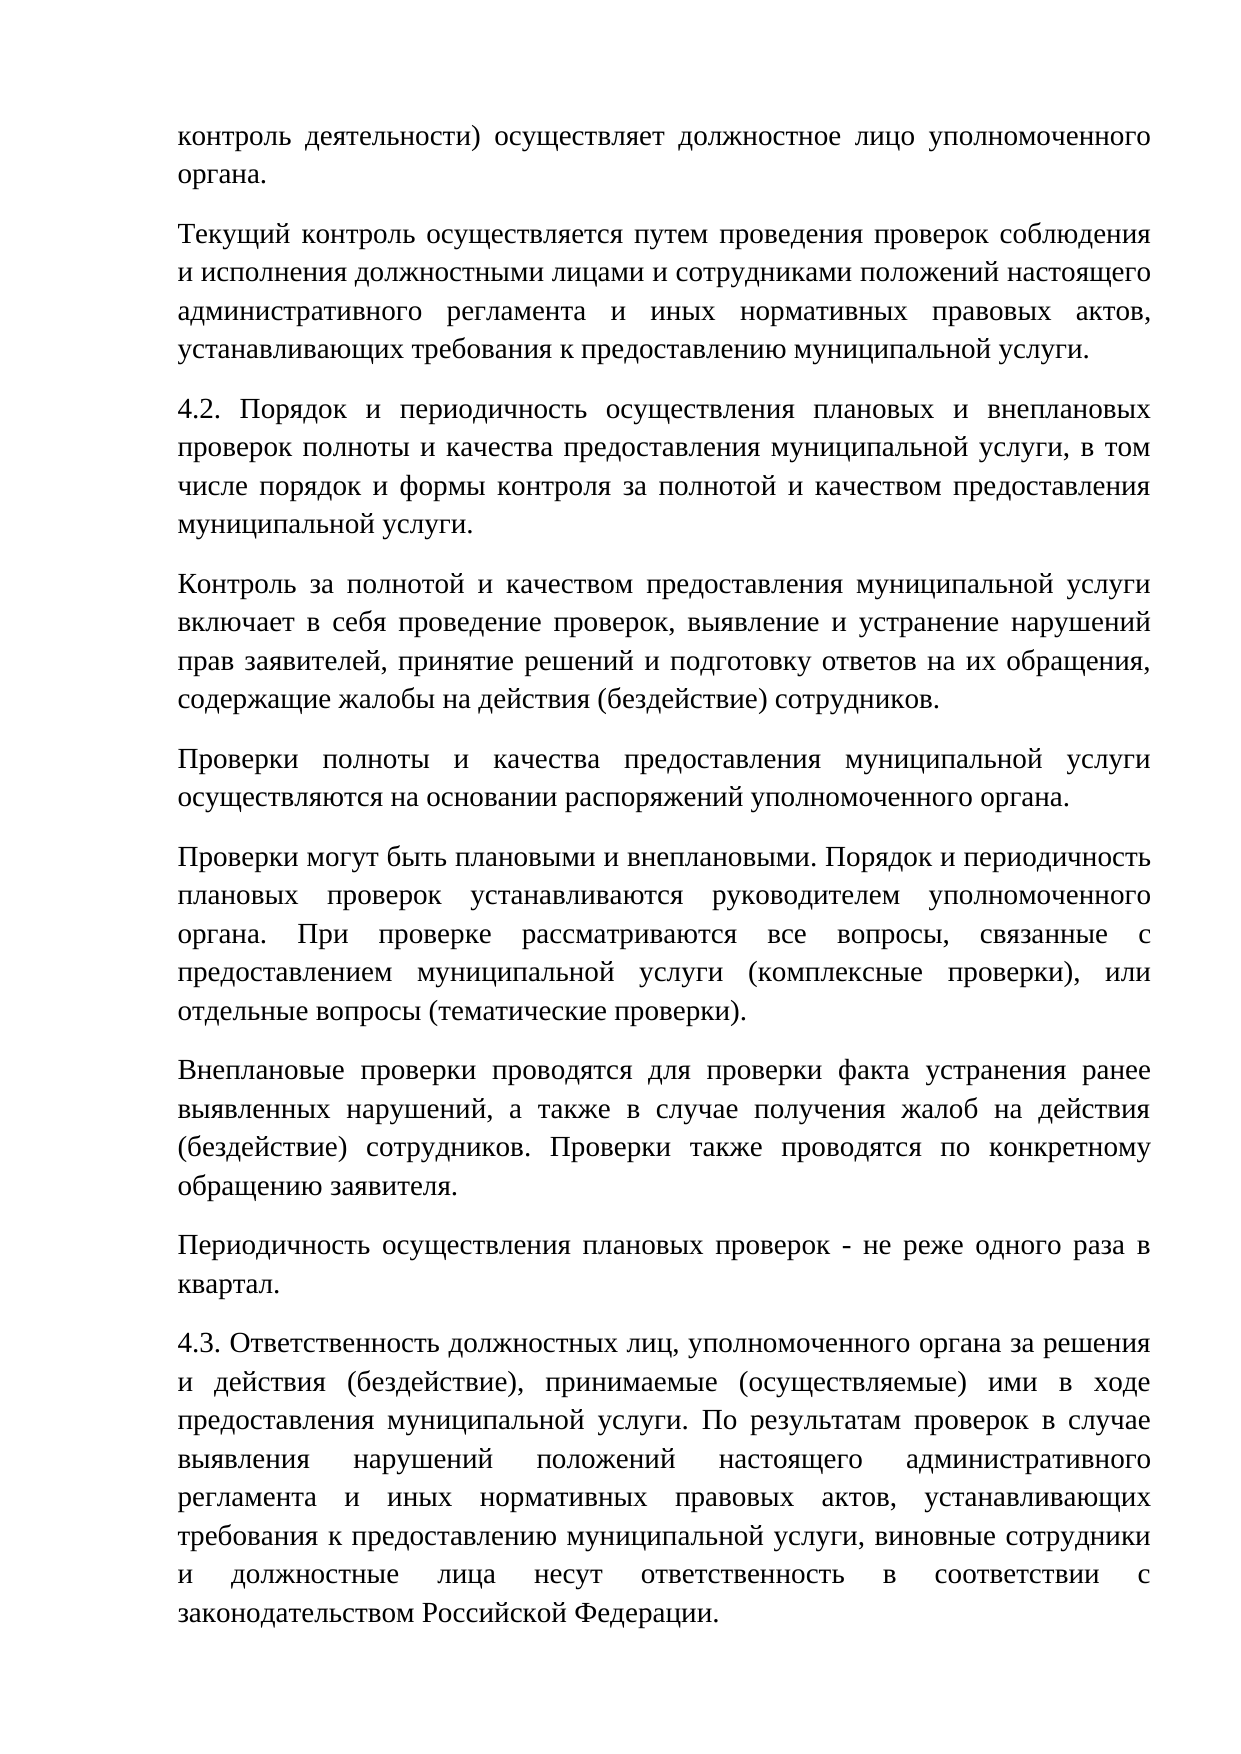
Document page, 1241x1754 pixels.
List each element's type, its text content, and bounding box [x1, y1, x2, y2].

text Периодичность осуществления плановых проверок - не реже одного раза в квартал. [177, 1227, 1152, 1299]
text 4.2. Порядок и периодичность осуществления плановых и внеплановых проверок полноты и качества предоставления муниципальной услуги, в том числе порядок и формы контроля за полнотой и качеством предоставления муниципальной услуги. [177, 391, 1152, 540]
text Внеплановые проверки проводятся для проверки факта устранения ранее выявленных нарушений, а также в случае получения жалоб на действия (бездействие) сотрудников. Проверки также проводятся по конкретному обращению заявителя. [177, 1052, 1152, 1202]
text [177, 118, 1152, 190]
text Контроль за полнотой и качеством предоставления муниципальной услуги включает в себя проведение проверок, выявление и устранение нарушений прав заявителей, принятие решений и подготовку ответов на их обращения, содержащие жалобы на действия (бездействие) сотрудников. [177, 566, 1152, 715]
text Проверки могут быть плановыми и внеплановыми. Порядок и периодичность плановых проверок устанавливаются руководителем уполномоченного органа. При проверке рассматриваются все вопросы, связанные с предоставлением муниципальной услуги (комплексные проверки), или отдельные вопросы (тематические проверки). [177, 839, 1152, 1027]
text 4.3. Ответственность должностных лиц, уполномоченного органа за решения и действия (бездействие), принимаемые (осуществляемые) ими в ходе предоставления муниципальной услуги. По результатам проверок в случае выявления нарушений положений настоящего административного регламента и иных нормативных правовых актов, устанавливающих требования к предоставлению муниципальной услуги, виновные сотрудники и должностные лица несут ответственность в соответствии с законодательством Российской Федерации. [177, 1325, 1152, 1629]
text Проверки полноты и качества предоставления муниципальной услуги осуществляются на основании распоряжений уполномоченного органа. [177, 741, 1152, 813]
text Текущий контроль осуществляется путем проведения проверок соблюдения и исполнения должностными лицами и сотрудниками положений настоящего административного регламента и иных нормативных правовых актов, устанавливающих требования к предоставлению муниципальной услуги. [177, 216, 1152, 365]
